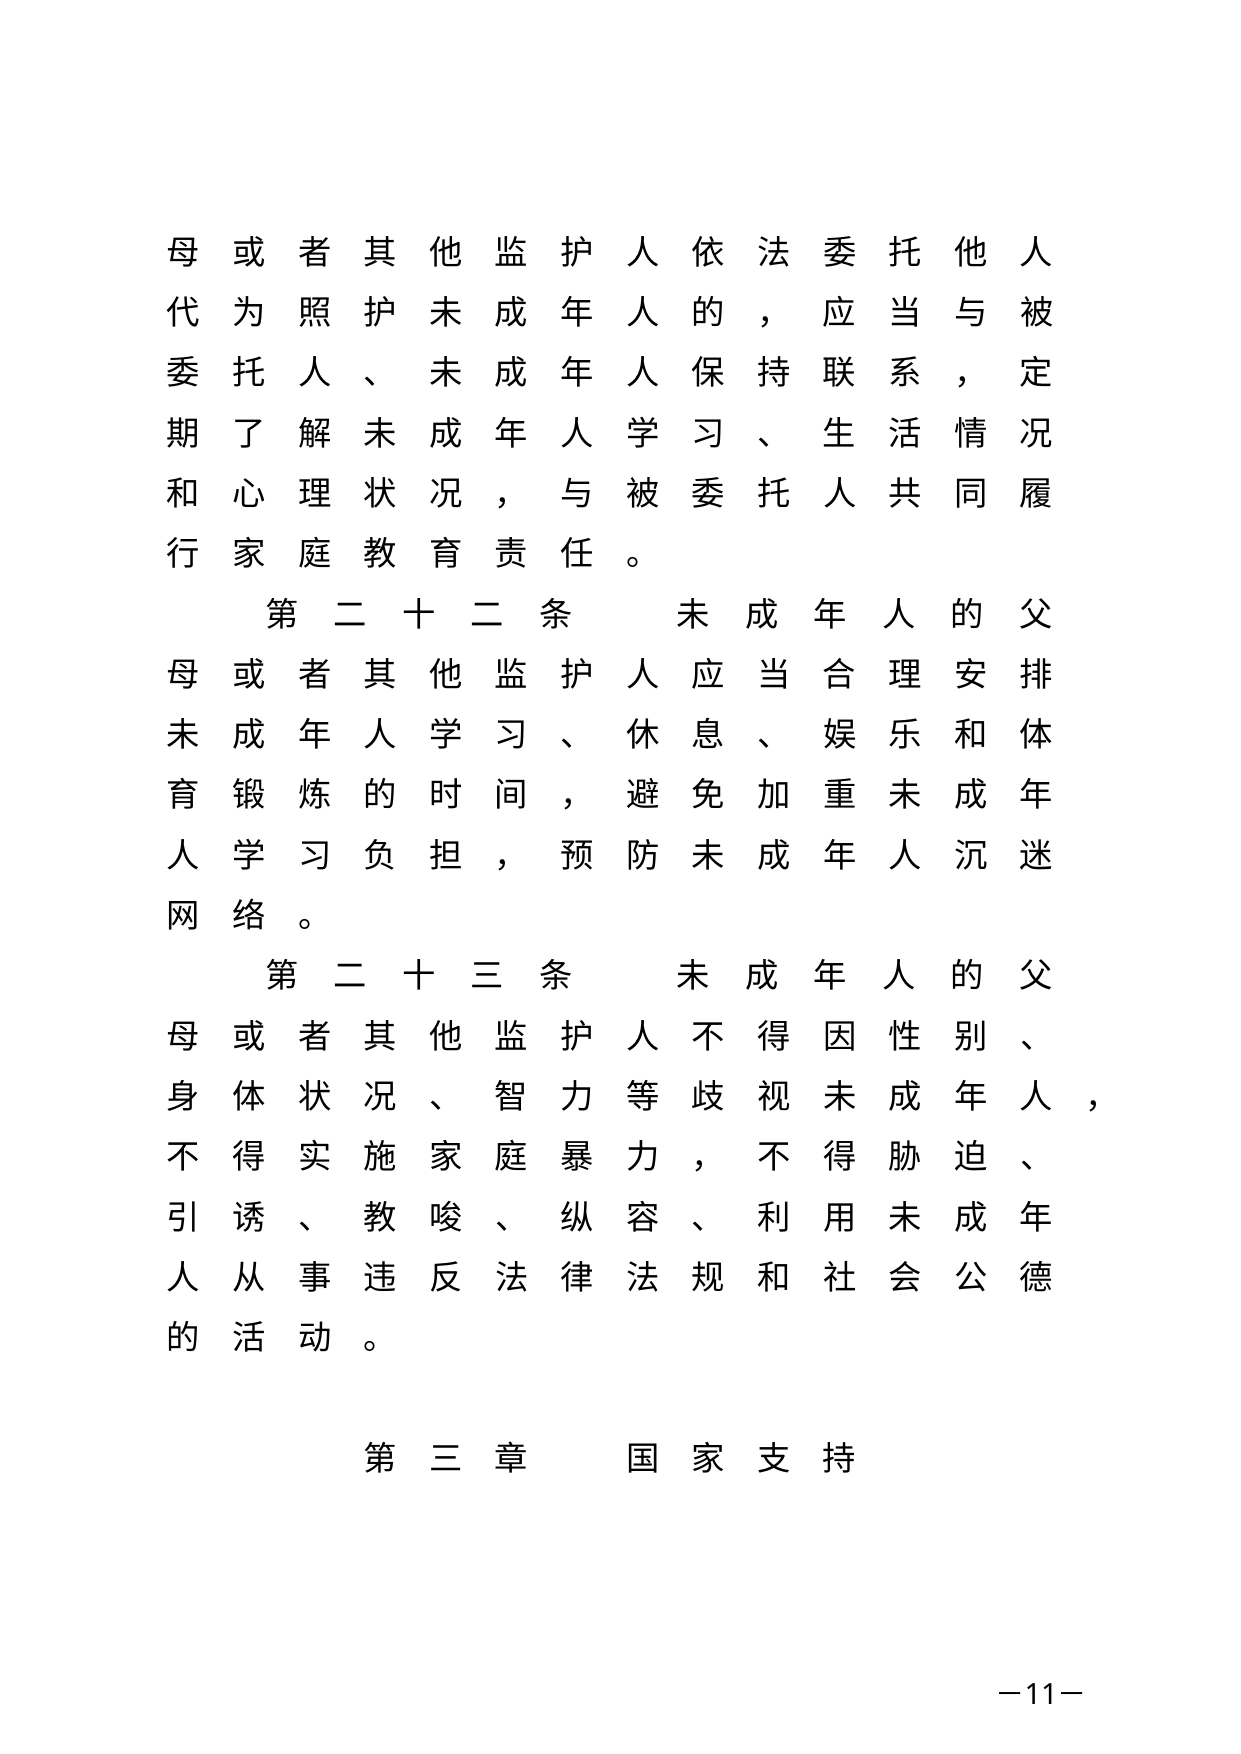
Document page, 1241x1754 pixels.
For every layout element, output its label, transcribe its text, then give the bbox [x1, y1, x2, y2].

text 第二十二条 未成年人的父母或者其他监护人应当合理安排未成年人学习、休息、娱乐和体育锻炼的时间，避免加重未成年人学习负担，预防未成年人沉迷网络。 [167, 581, 1085, 943]
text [167, 219, 1085, 581]
text 第三章 国家支持 [167, 1426, 1085, 1486]
text 第二十三条 未成年人的父母或者其他监护人不得因性别、身体状况、智力等歧视未成年人，不得实施家庭暴力，不得胁迫、引诱、教唆、纵容、利用未成年人从事违反法律法规和社会公德的活动。 [167, 943, 1085, 1365]
